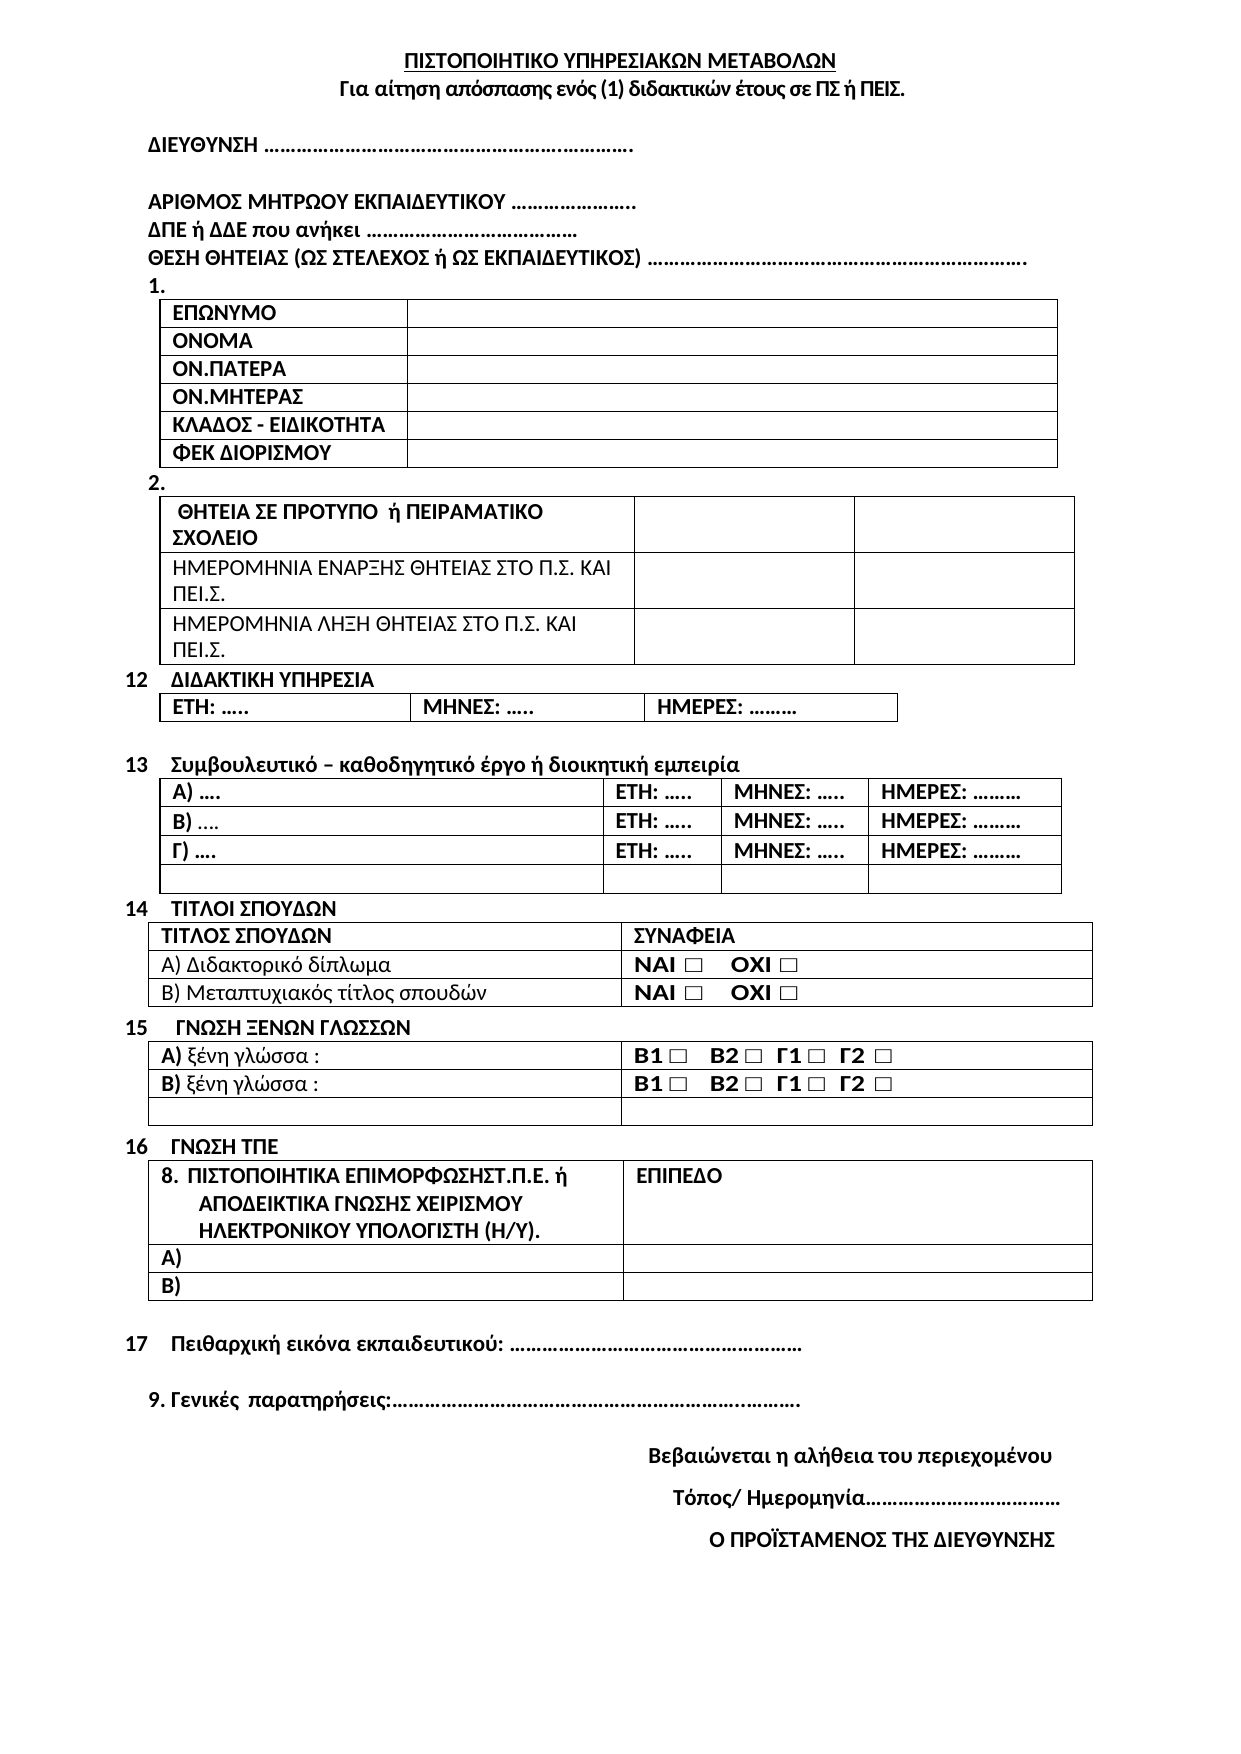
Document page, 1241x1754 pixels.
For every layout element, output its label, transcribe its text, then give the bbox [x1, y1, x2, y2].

table_cell [161, 865, 603, 893]
table_header 8. ΠΙΣΤΟΠΟΙΗΤΙΚΑ ΕΠΙΜΟΡΦΩΣΗΣΤ.Π.Ε. ή ΑΠΟΔΕΙΚΤΙΚΑ ΓΝΩΣΗΣ ΧΕΙΡΙΣΜΟΥ ΗΛΕΚΤΡΟΝΙΚΟΥ ΥΠΟΛΟΓΙΣΤΗ (Η/Υ). [149, 1161, 623, 1244]
table_cell [722, 865, 868, 893]
text ΔΠΕ ή ΔΔΕ που ανήκει ………………………………… [148, 215, 1105, 243]
table_header ΘΗΤΕΙΑ ΣΕ ΠΡΟΤΥΠΟ ή ΠΕΙΡΑΜΑΤΙΚΟ ΣΧΟΛΕΙΟ [161, 497, 634, 552]
table_header Α) ξένη γλώσσα : [149, 1042, 621, 1069]
text 1. [148, 271, 1105, 299]
table_header ΜΗΝΕΣ: ….. [722, 779, 868, 806]
table_header ΕΠΙΠΕΔΟ [624, 1161, 1092, 1244]
list Πειθαρχική εικόνα εκπαιδευτικού: ……………………………………………… [148, 1329, 1105, 1357]
table_cell [635, 553, 854, 608]
table_cell ΟΝ.ΜΗΤΕΡΑΣ [161, 384, 407, 411]
text Για αίτηση απόσπασης ενός (1) διδακτικών έτους σε ΠΣ ή ΠΕΙΣ. ΔΙΕΥΘΥΝΣΗ ……………………………………………….…………. [148, 74, 915, 159]
table_cell ΗΜΕΡΕΣ: ……… [869, 836, 1061, 864]
text 2. [148, 468, 1105, 496]
table_header ΗΜΕΡΕΣ: ……… [869, 779, 1061, 806]
table_cell [635, 609, 854, 664]
table_cell [855, 609, 1074, 664]
table_header ΣΥΝΑΦΕΙΑ [622, 923, 1092, 950]
table_cell [408, 440, 1057, 467]
table_cell Β) Μεταπτυχιακός τίτλος σπουδών [149, 979, 621, 1006]
table_header ΕΠΩΝΥΜΟ [161, 300, 407, 327]
table_header ΕΤΗ: ….. [161, 694, 410, 721]
list ΤΙΤΛΟΙ ΣΠΟΥΔΩΝ [148, 894, 1105, 922]
table_cell Β) …. [161, 807, 603, 835]
table_cell ΕΤΗ: ….. [604, 836, 721, 864]
table_cell [624, 1245, 1092, 1272]
table_header Α) …. [161, 779, 603, 806]
table_header Β1 □ Β2 □ Γ1 □ Γ2 □ [622, 1042, 1092, 1069]
table_cell Β1 □ Β2 □ Γ1 □ Γ2 □ [622, 1070, 1092, 1097]
table_cell [869, 865, 1061, 893]
text Βεβαιώνεται η αλήθεια του περιεχομένου Τόπος/ Ημερομηνία……………………………… [648, 1441, 1061, 1511]
table_cell Β) ξένη γλώσσα : [149, 1070, 621, 1097]
table_cell [408, 384, 1057, 411]
table_cell [408, 328, 1057, 355]
table_header [855, 497, 1074, 552]
table_cell [855, 553, 1074, 608]
table_cell ΗΜΕΡΟΜΗΝΙΑ ΕΝΑΡΞΗΣ ΘΗΤΕΙΑΣ ΣΤΟ Π.Σ. ΚΑΙ ΠΕΙ.Σ. [161, 553, 634, 608]
table_cell ΟΝ.ΠΑΤΕΡΑ [161, 356, 407, 383]
table_cell ΝΑΙ □ ΟΧΙ □ [622, 951, 1092, 978]
table_cell Γ) …. [161, 836, 603, 864]
table_cell ΝΑΙ □ ΟΧΙ □ [622, 979, 1092, 1006]
table_cell ΜΗΝΕΣ: ….. [722, 836, 868, 864]
table_cell ΦΕΚ ΔΙΟΡΙΣΜΟΥ [161, 440, 407, 467]
table_header [635, 497, 854, 552]
text Ο ΠΡΟΪΣΤΑΜΕΝΟΣ ΤΗΣ ΔΙΕΥΘΥΝΣΗΣ [709, 1526, 1105, 1553]
table_header ΤΙΤΛΟΣ ΣΠΟΥΔΩΝ [149, 923, 621, 950]
list ΓΝΩΣΗ ΞΕΝΩΝ ΓΛΩΣΣΩΝ [148, 1013, 1105, 1041]
table_cell [622, 1098, 1092, 1125]
table_cell [149, 1098, 621, 1125]
table_header [408, 300, 1057, 327]
table_cell ΗΜΕΡΟΜΗΝΙΑ ΛΗΞΗ ΘΗΤΕΙΑΣ ΣΤΟ Π.Σ. ΚΑΙ ΠΕΙ.Σ. [161, 609, 634, 664]
list ΔΙΔΑΚΤΙΚΗ ΥΠΗΡΕΣΙΑ [148, 665, 1105, 693]
text ΠΙΣΤΟΠΟΙΗΤΙΚΟ ΥΠΗΡΕΣΙΑΚΩΝ ΜΕΤΑΒΟΛΩΝ [146, 47, 1094, 74]
table_cell ΟΝΟΜΑ [161, 328, 407, 355]
table_cell [604, 865, 721, 893]
table_header ΜΗΝΕΣ: ….. [411, 694, 644, 721]
table_cell [408, 412, 1057, 439]
table_cell ΕΤΗ: ….. [604, 807, 721, 835]
table_cell ΚΛΑΔΟΣ - ΕΙΔΙΚΟΤΗΤΑ [161, 412, 407, 439]
table_cell Β) [149, 1273, 623, 1300]
table_header ΕΤΗ: ….. [604, 779, 721, 806]
table_cell ΜΗΝΕΣ: ….. [722, 807, 868, 835]
table_cell Α) Διδακτορικό δίπλωμα [149, 951, 621, 978]
table_cell Α) [149, 1245, 623, 1272]
table_header ΗΜΕΡΕΣ: ……… [645, 694, 897, 721]
table_cell [624, 1273, 1092, 1300]
text ΑΡΙΘΜΟΣ ΜΗΤΡΩΟΥ ΕΚΠΑΙΔΕΥΤΙΚΟΥ ………………….. [148, 187, 1105, 215]
text ΘΕΣΗ ΘΗΤΕΙΑΣ (ΩΣ ΣΤΕΛΕΧΟΣ ή ΩΣ ΕΚΠΑΙΔΕΥΤΙΚΟΣ) ……………………………………………………………. [148, 243, 1105, 271]
list Συμβουλευτικό – καθοδηγητικό έργο ή διοικητική εμπειρία [148, 750, 1105, 778]
text 9. Γενικές παρατηρήσεις:………………………………………………………..………. [148, 1385, 1105, 1413]
table_cell ΗΜΕΡΕΣ: ……… [869, 807, 1061, 835]
list ΓΝΩΣΗ ΤΠΕ [148, 1132, 1105, 1160]
table_cell [408, 356, 1057, 383]
